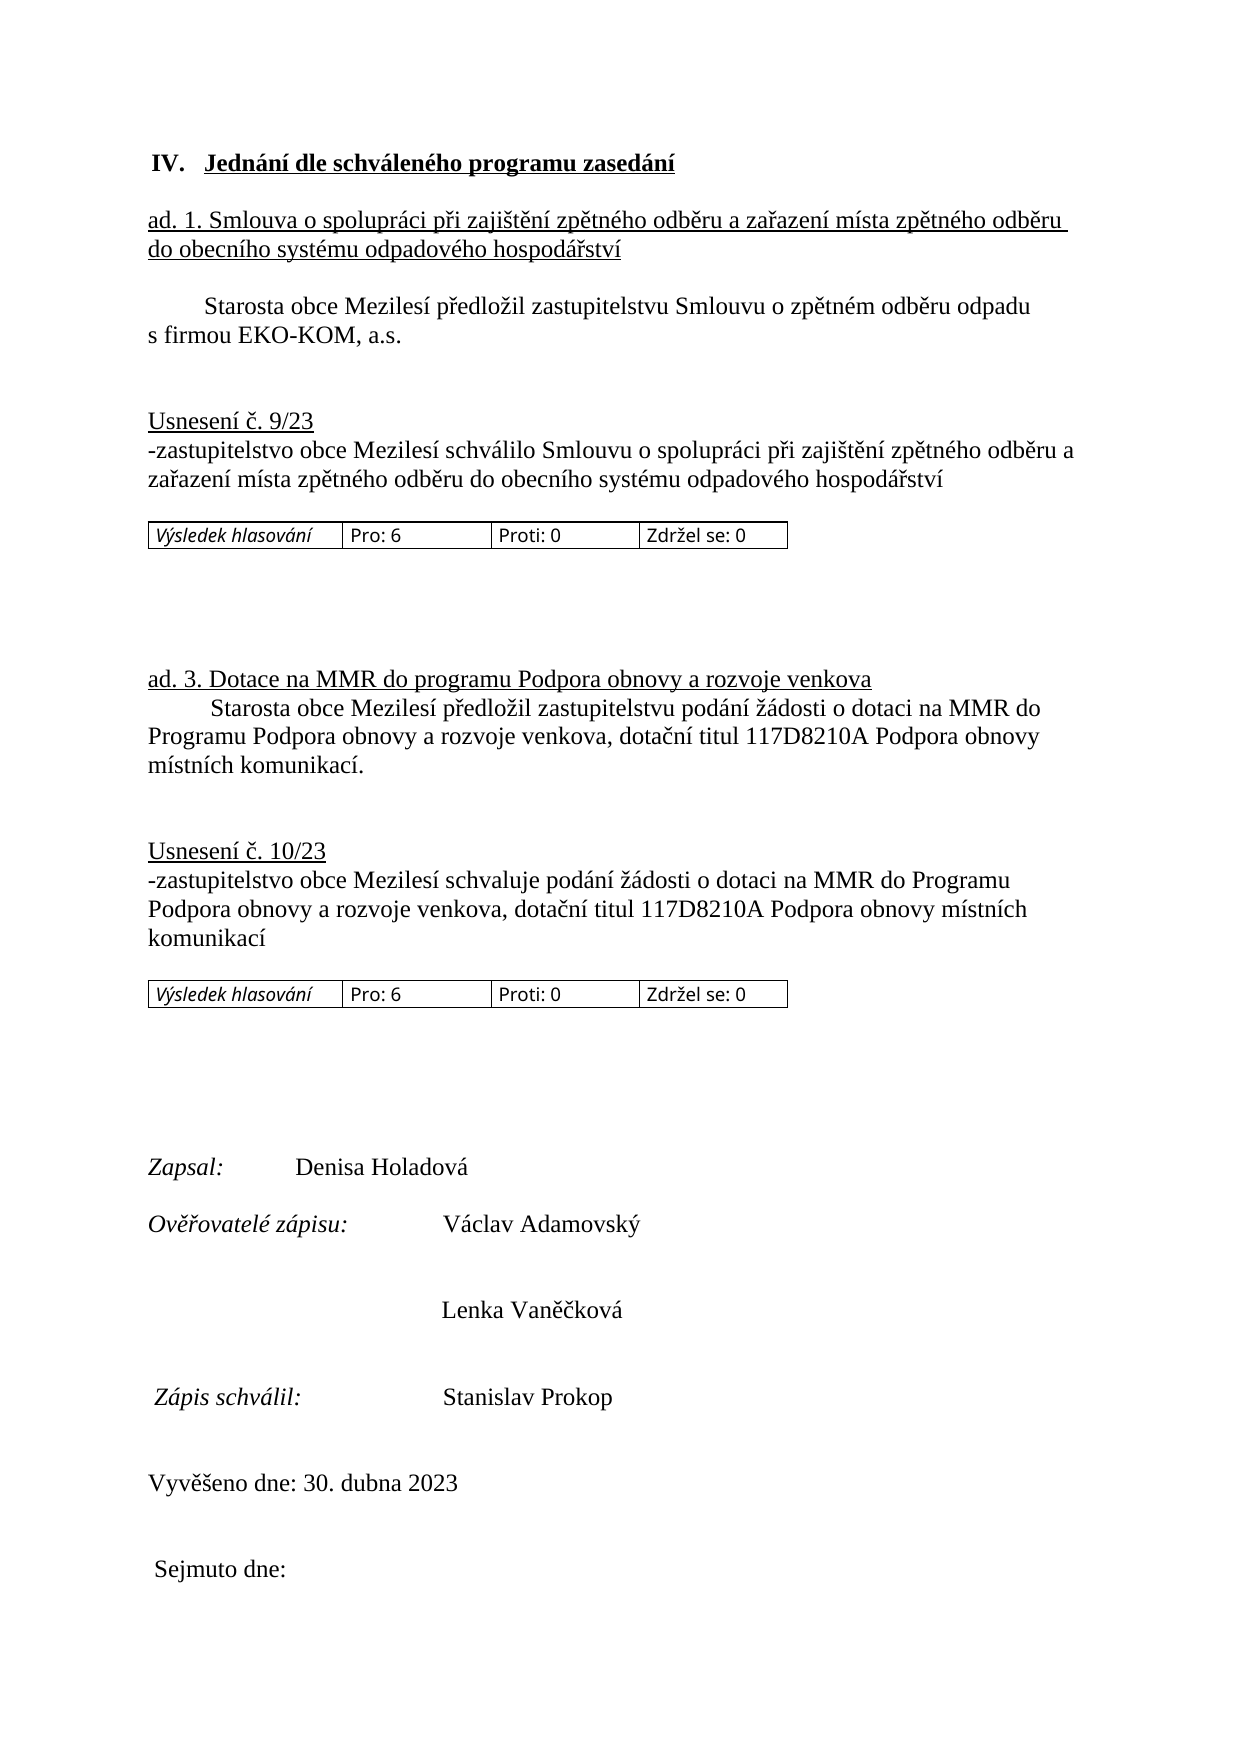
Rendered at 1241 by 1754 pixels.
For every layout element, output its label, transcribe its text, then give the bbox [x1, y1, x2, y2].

text ad. 1. Smlouva o spolupráci při zajištění zpětného odběru a zařazení místa zpětného odběru do obecního systému odpadového hospodářství [148, 205, 1093, 263]
table_header Proti: 0 [492, 523, 639, 548]
text -zastupitelstvo obce Mezilesí schválilo Smlouvu o spolupráci při zajištění zpětného odběru a zařazení místa zpětného odběru do obecního systému odpadového hospodářství [148, 435, 1093, 493]
text Usnesení č. 9/23 [148, 406, 1093, 435]
text Zápis schválil: Stanislav Prokop [148, 1382, 1093, 1410]
text Vyvěšeno dne: 30. dubna 2023 [148, 1468, 1093, 1497]
table_header Výsledek hlasování [149, 981, 342, 1007]
table_header Pro: 6 [343, 523, 491, 548]
text Starosta obce Mezilesí předložil zastupitelstvu Smlouvu o zpětném odběru odpadu s firmou EKO-KOM, a.s. [148, 291, 1093, 349]
text Starosta obce Mezilesí předložil zastupitelstvu podání žádosti o dotaci na MMR do Programu Podpora obnovy a rozvoje venkova, dotační titul 117D8210A Podpora obnovy místních komunikací. [148, 693, 1093, 779]
text Usnesení č. 10/23 [148, 836, 1093, 865]
table_header Zdržel se: 0 [640, 981, 787, 1007]
list Jednání dle schváleného programu zasedání [185, 148, 1093, 176]
text Zapsal: Denisa Holadová [148, 1152, 1093, 1180]
table_header Výsledek hlasování [149, 523, 342, 548]
table_header Proti: 0 [492, 981, 639, 1007]
text ad. 3. Dotace na MMR do programu Podpora obnovy a rozvoje venkova [148, 664, 1093, 693]
text Sejmuto dne: [148, 1554, 1093, 1583]
text Ověřovatelé zápisu: Václav Adamovský [148, 1209, 1093, 1238]
text -zastupitelstvo obce Mezilesí schvaluje podání žádosti o dotaci na MMR do Programu Podpora obnovy a rozvoje venkova, dotační titul 117D8210A Podpora obnovy místních komunikací [148, 865, 1093, 951]
table_header Zdržel se: 0 [640, 523, 787, 548]
text Lenka Vaněčková [148, 1295, 1093, 1324]
table_header Pro: 6 [343, 981, 491, 1007]
